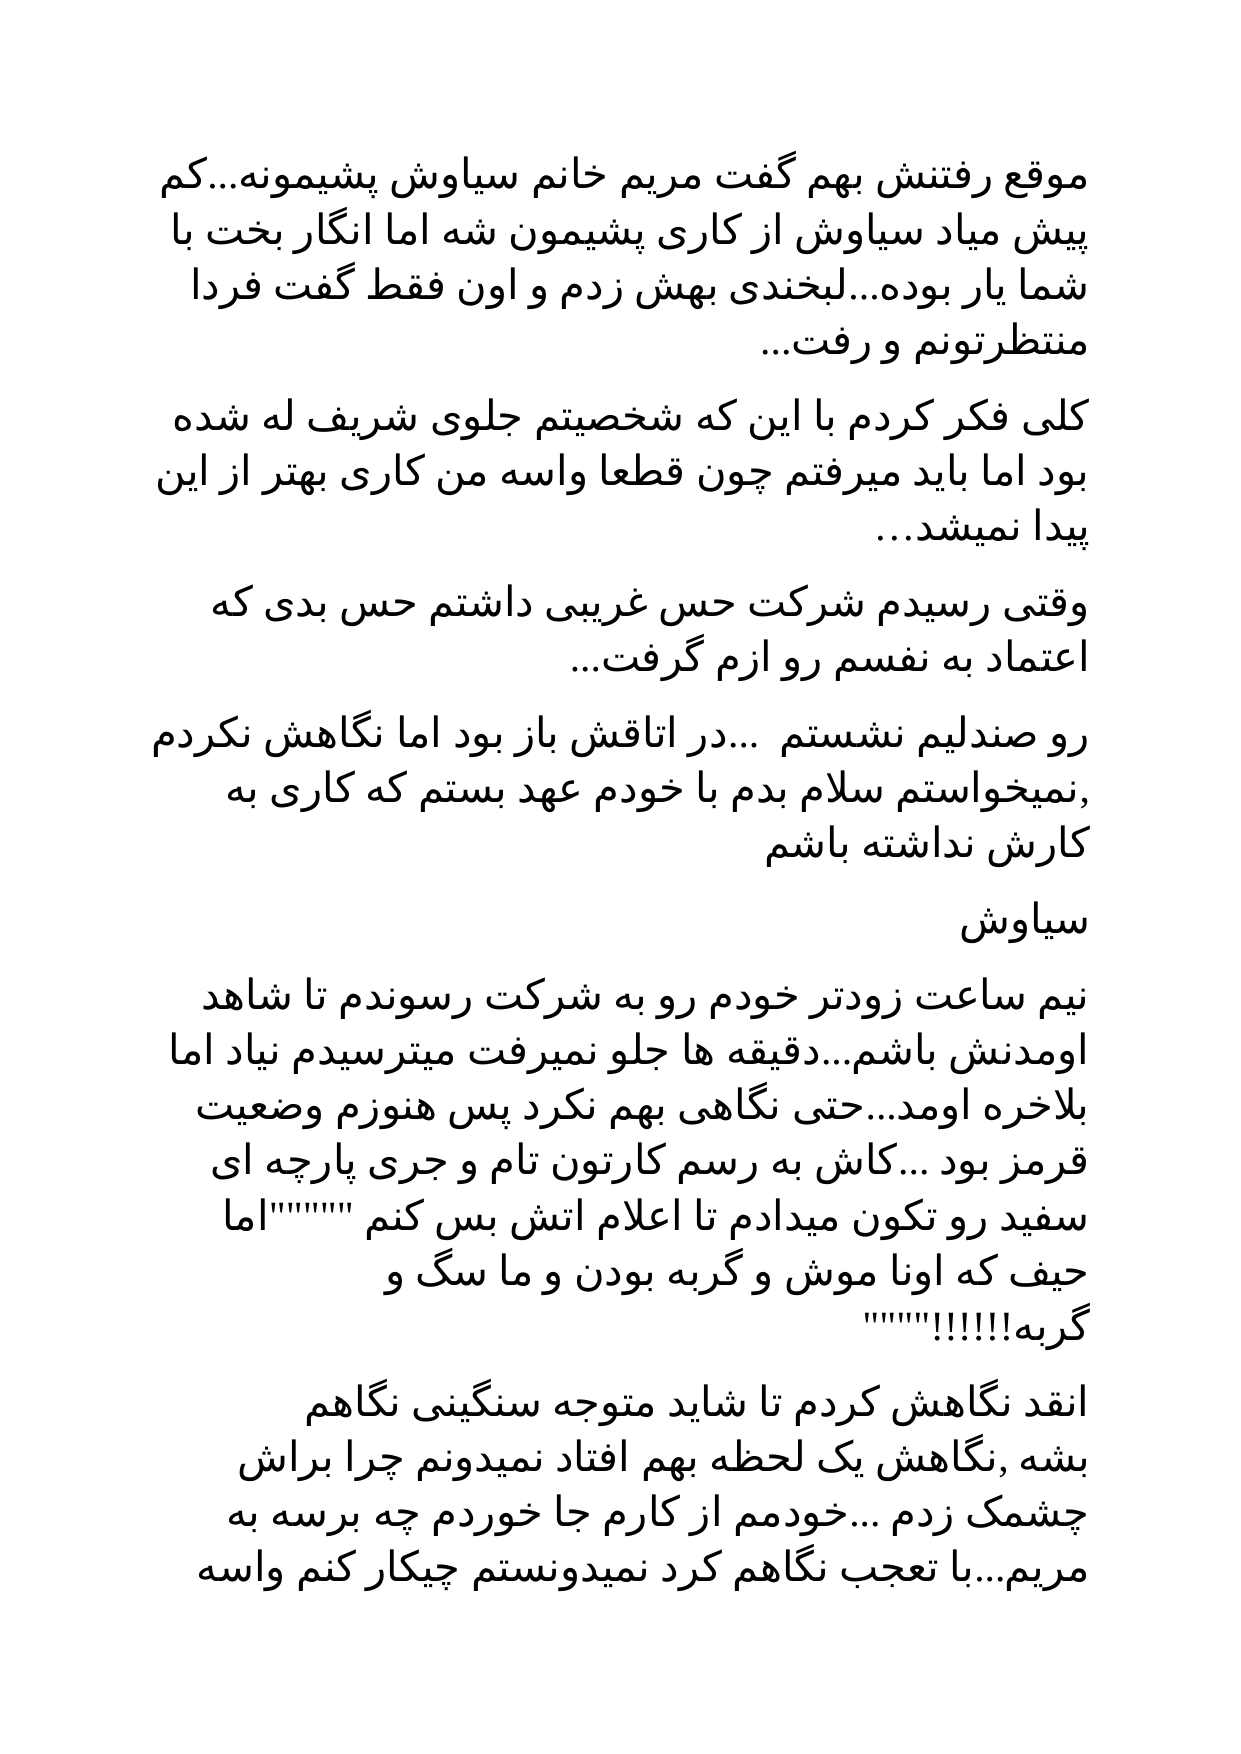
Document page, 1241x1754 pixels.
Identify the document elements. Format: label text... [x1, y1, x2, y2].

text کلی فکر کردم با این که شخصیتم جلوی شریف له شده بود اما باید میرفتم چون قطعا واسه من کاری بهتر از این پیدا نمیشد… [150, 391, 1090, 549]
text وقتی رسیدم شرکت حس غریبی داشتم حس بدی که اعتماد به نفسم رو ازم گرفت... [150, 577, 1090, 680]
text رو صندلیم نشستم ...در اتاقش باز بود اما نگاهش نکردم ,نمیخواستم سلام بدم با خودم عهد بستم که کاری به کارش نداشته باشم [150, 708, 1090, 867]
text نیم ساعت زودتر خودم رو به شرکت رسوندم تا شاهد اومدنش باشم...دقیقه ها جلو نمیرفت میترسیدم نیاد اما بلاخره اومد...حتی نگاهی بهم نکرد پس هنوزم وضعیت قرمز بود ...کاش به رسم کارتون تام و جری پارچه ای سفید رو تکون میدادم تا اعلام اتش بس کنم """""اما حیف که اونا موش و گربه بودن و ما سگ و گربه!!!!!!"""" [150, 971, 1090, 1349]
text سیاوش [150, 894, 1090, 942]
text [150, 1377, 1090, 1590]
text موقع رفتنش بهم گفت مریم خانم سیاوش پشیمونه...کم پیش میاد سیاوش از کاری پشیمون شه اما انگار بخت با شما یار بوده...لبخندی بهش زدم و اون فقط گفت فردا منتظرتونم و رفت... [150, 150, 1090, 363]
